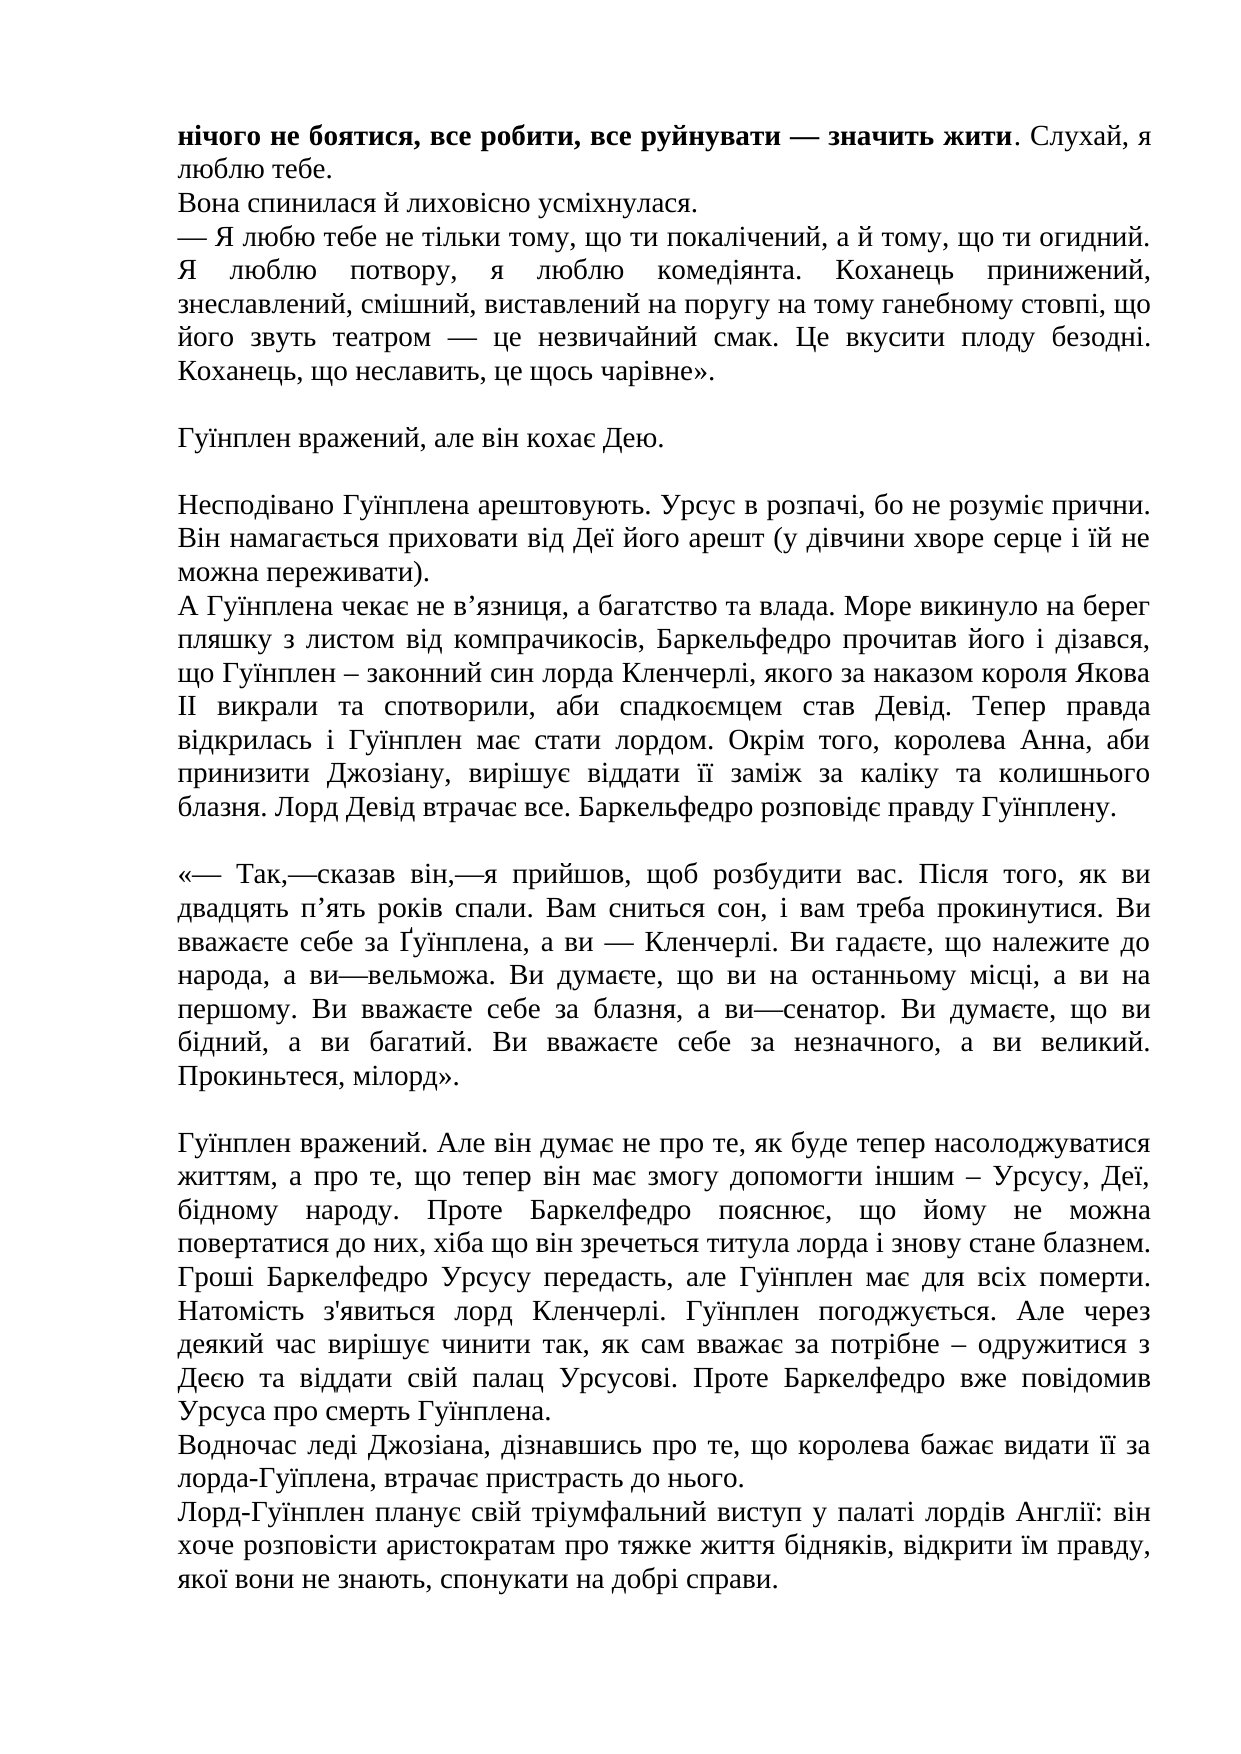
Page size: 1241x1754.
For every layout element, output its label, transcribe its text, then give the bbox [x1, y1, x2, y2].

text Вона спинилася й лиховісно усміхнулася. [177, 185, 1152, 219]
text «— Так,—сказав він,—я прийшов, щоб розбудити вас. Після того, як ви двадцять п’ять років спали. Вам сниться сон, і вам треба прокинутися. Ви вважаєте себе за Ґуїнплена, а ви — Кленчерлі. Ви гадаєте, що належите до народа, а ви—вельможа. Ви думаєте, що ви на останньому місці, а ви на першому. Ви вважаєте себе за блазня, а ви—сенатор. Ви думаєте, що ви бідний, а ви багатий. Ви вважаєте себе за незначного, а ви великий. Прокиньтеся, мілорд». [177, 857, 1152, 1091]
text Лорд-Гуїнплен планує свій тріумфальний виступ у палаті лордів Англії: він хоче розповісти аристократам про тяжке життя бідняків, відкрити їм правду, якої вони не знають, спонукати на добрі справи. [177, 1494, 1152, 1594]
text Несподівано Гуїнплена арештовують. Урсус в розпачі, бо не розуміє прични. Він намагається приховати від Деї його арешт (у дівчини хворе серце і їй не можна переживати). [177, 487, 1152, 588]
text Гуїнплен вражений, але він кохає Дею. [177, 420, 1152, 453]
text А Гуїнплена чекає не в’язниця, а багатство та влада. Море викинуло на берег пляшку з листом від компрачикосів, Баркельфедро прочитав його і дізався, що Гуїнплен – законний син лорда Кленчерлі, якого за наказом короля Якова ІІ викрали та спотворили, аби спадкоємцем став Девід. Тепер правда відкрилась і Гуїнплен має стати лордом. Окрім того, королева Анна, аби принизити Джозіану, вирішує віддати її заміж за каліку та колишнього блазня. Лорд Девід втрачає все. Баркельфедро розповідє правду Гуїнплену. [177, 588, 1152, 822]
text — Я любю тебе не тільки тому, що ти покалічений, а й тому, що ти огидний. Я люблю потвору, я люблю комедіянта. Коханець принижений, знеславлений, смішний, виставлений на поругу на тому ганебному стовпі, що його звуть театром — це незвичайний смак. Це вкусити плоду безодні. Коханець, що неславить, це щось чарівне». [177, 219, 1152, 386]
text Гуїнплен вражений. Але він думає не про те, як буде тепер насолоджуватися життям, а про те, що тепер він має змогу допомогти іншим – Урсусу, Деї, бідному народу. Проте Баркелфедро пояснює, що йому не можна повертатися до них, хіба що він зречеться титула лорда і знову стане блазнем. Гроші Баркелфедро Урсусу передасть, але Гуїнплен має для всіх померти. Натомість з'явиться лорд Кленчерлі. Гуїнплен погоджується. Але через деякий час вирішує чинити так, як сам вважає за потрібне – одружитися з Деєю та віддати свій палац Урсусові. Проте Баркелфедро вже повідомив Урсуса про смерть Гуїнплена. [177, 1125, 1152, 1427]
text Водночас леді Джозіана, дізнавшись про те, що королева бажає видати її за лорда-Гуїплена, втрачає пристрасть до нього. [177, 1427, 1152, 1494]
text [177, 118, 1152, 185]
